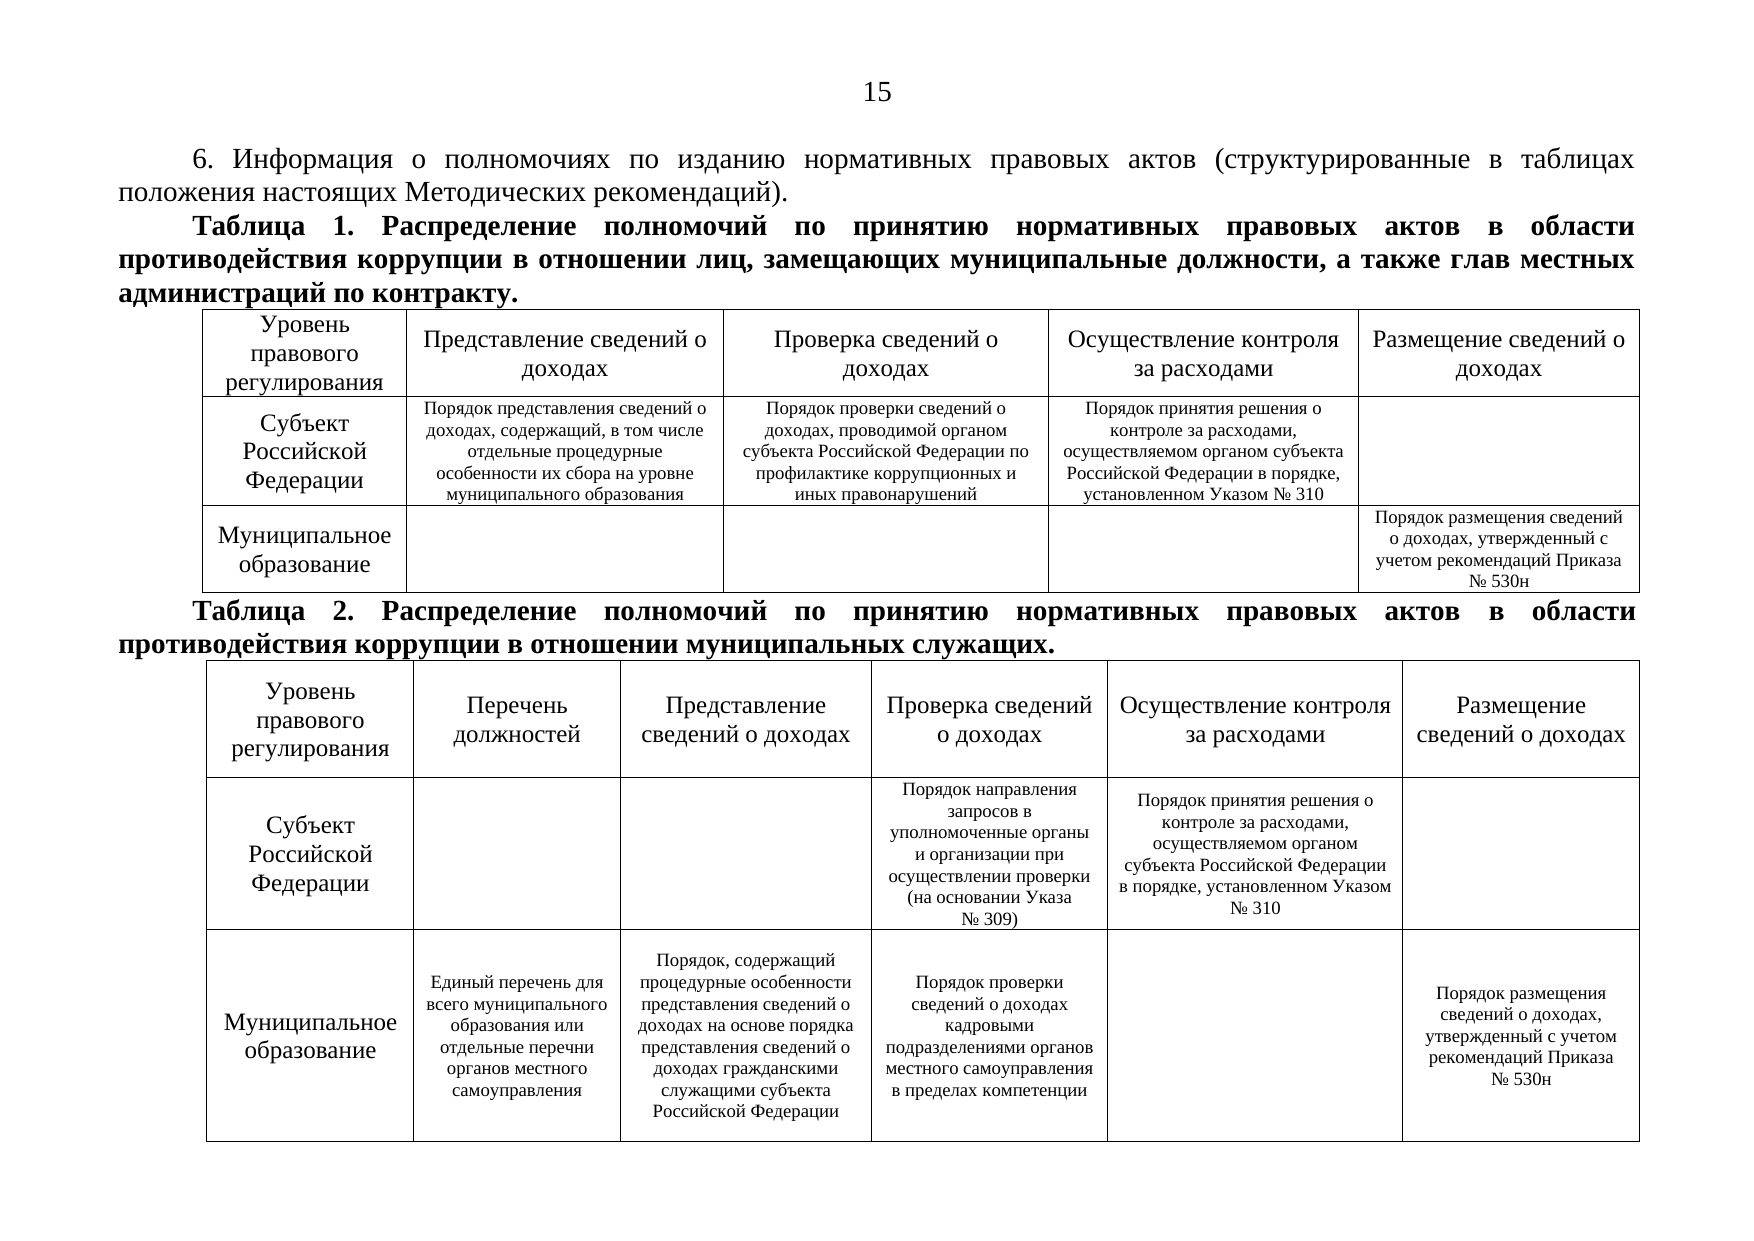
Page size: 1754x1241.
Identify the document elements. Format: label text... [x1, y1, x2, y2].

table_cell Порядок проверки сведений о доходах, проводимой органом субъекта Российской Федерации по профилактике коррупционных и иных правонарушений [724, 397, 1048, 505]
table_header Размещение сведений о доходах [1359, 310, 1639, 396]
table_header Проверка сведений о доходах [724, 310, 1048, 396]
table_cell [407, 506, 723, 592]
table_cell [1359, 397, 1639, 505]
table_cell Порядок направления запросов в уполномоченные органы и организации при осуществлении проверки (на основании Указа № 309) [872, 778, 1107, 929]
table_header Уровень правового регулирования [207, 661, 413, 777]
table_header Перечень должностей [414, 661, 620, 777]
table_header Проверка сведений о доходах [872, 661, 1107, 777]
table_cell Порядок проверки сведений о доходах кадровыми подразделениями органов местного самоуправления в пределах компетенции [872, 930, 1107, 1141]
table_header Осуществление контроля за расходами [1049, 310, 1358, 396]
table_cell [414, 778, 620, 929]
table_cell [621, 778, 871, 929]
table_cell Порядок представления сведений о доходах, содержащий, в том числе отдельные процедурные особенности их сбора на уровне муниципального образования [407, 397, 723, 505]
table_header Представление сведений о доходах [621, 661, 871, 777]
table_header Уровень правового регулирования [203, 310, 406, 396]
table_cell Единый перечень для всего муниципального образования или отдельные перечни органов местного самоуправления [414, 930, 620, 1141]
table_cell Порядок размещения сведений о доходах, утвержденный с учетом рекомендаций Приказа № 530н [1403, 930, 1639, 1141]
table_cell Муниципальное образование [203, 506, 406, 592]
table_header Осуществление контроля за расходами [1108, 661, 1402, 777]
text 6. Информация о полномочиях по изданию нормативных правовых актов (структурированные в таблицах положения настоящих Методических рекомендаций). [118, 141, 1636, 208]
table_cell [1403, 778, 1639, 929]
table_cell [1108, 930, 1402, 1141]
table_cell Порядок, содержащий процедурные особенности представления сведений о доходах на основе порядка представления сведений о доходах гражданскими служащими субъекта Российской Федерации [621, 930, 871, 1141]
table_cell Порядок принятия решения о контроле за расходами, осуществляемом органом субъекта Российской Федерации в порядке, установленном Указом № 310 [1108, 778, 1402, 929]
table_cell [1049, 506, 1358, 592]
table_cell Порядок размещения сведений о доходах, утвержденный с учетом рекомендаций Приказа № 530н [1359, 506, 1639, 592]
table_cell Субъект Российской Федерации [203, 397, 406, 505]
table_cell [724, 506, 1048, 592]
table_cell Порядок принятия решения о контроле за расходами, осуществляемом органом субъекта Российской Федерации в порядке, установленном Указом № 310 [1049, 397, 1358, 505]
table_cell Субъект Российской Федерации [207, 778, 413, 929]
table_header Размещение сведений о доходах [1403, 661, 1639, 777]
table_header Представление сведений о доходах [407, 310, 723, 396]
text Таблица 1. Распределение полномочий по принятию нормативных правовых актов в области противодействия коррупции в отношении лиц, замещающих муниципальные должности, а также глав местных администраций по контракту. [118, 208, 1636, 308]
table_cell Муниципальное образование [207, 930, 413, 1141]
text Таблица 2. Распределение полномочий по принятию нормативных правовых актов в области противодействия коррупции в отношении муниципальных служащих. [118, 593, 1636, 660]
